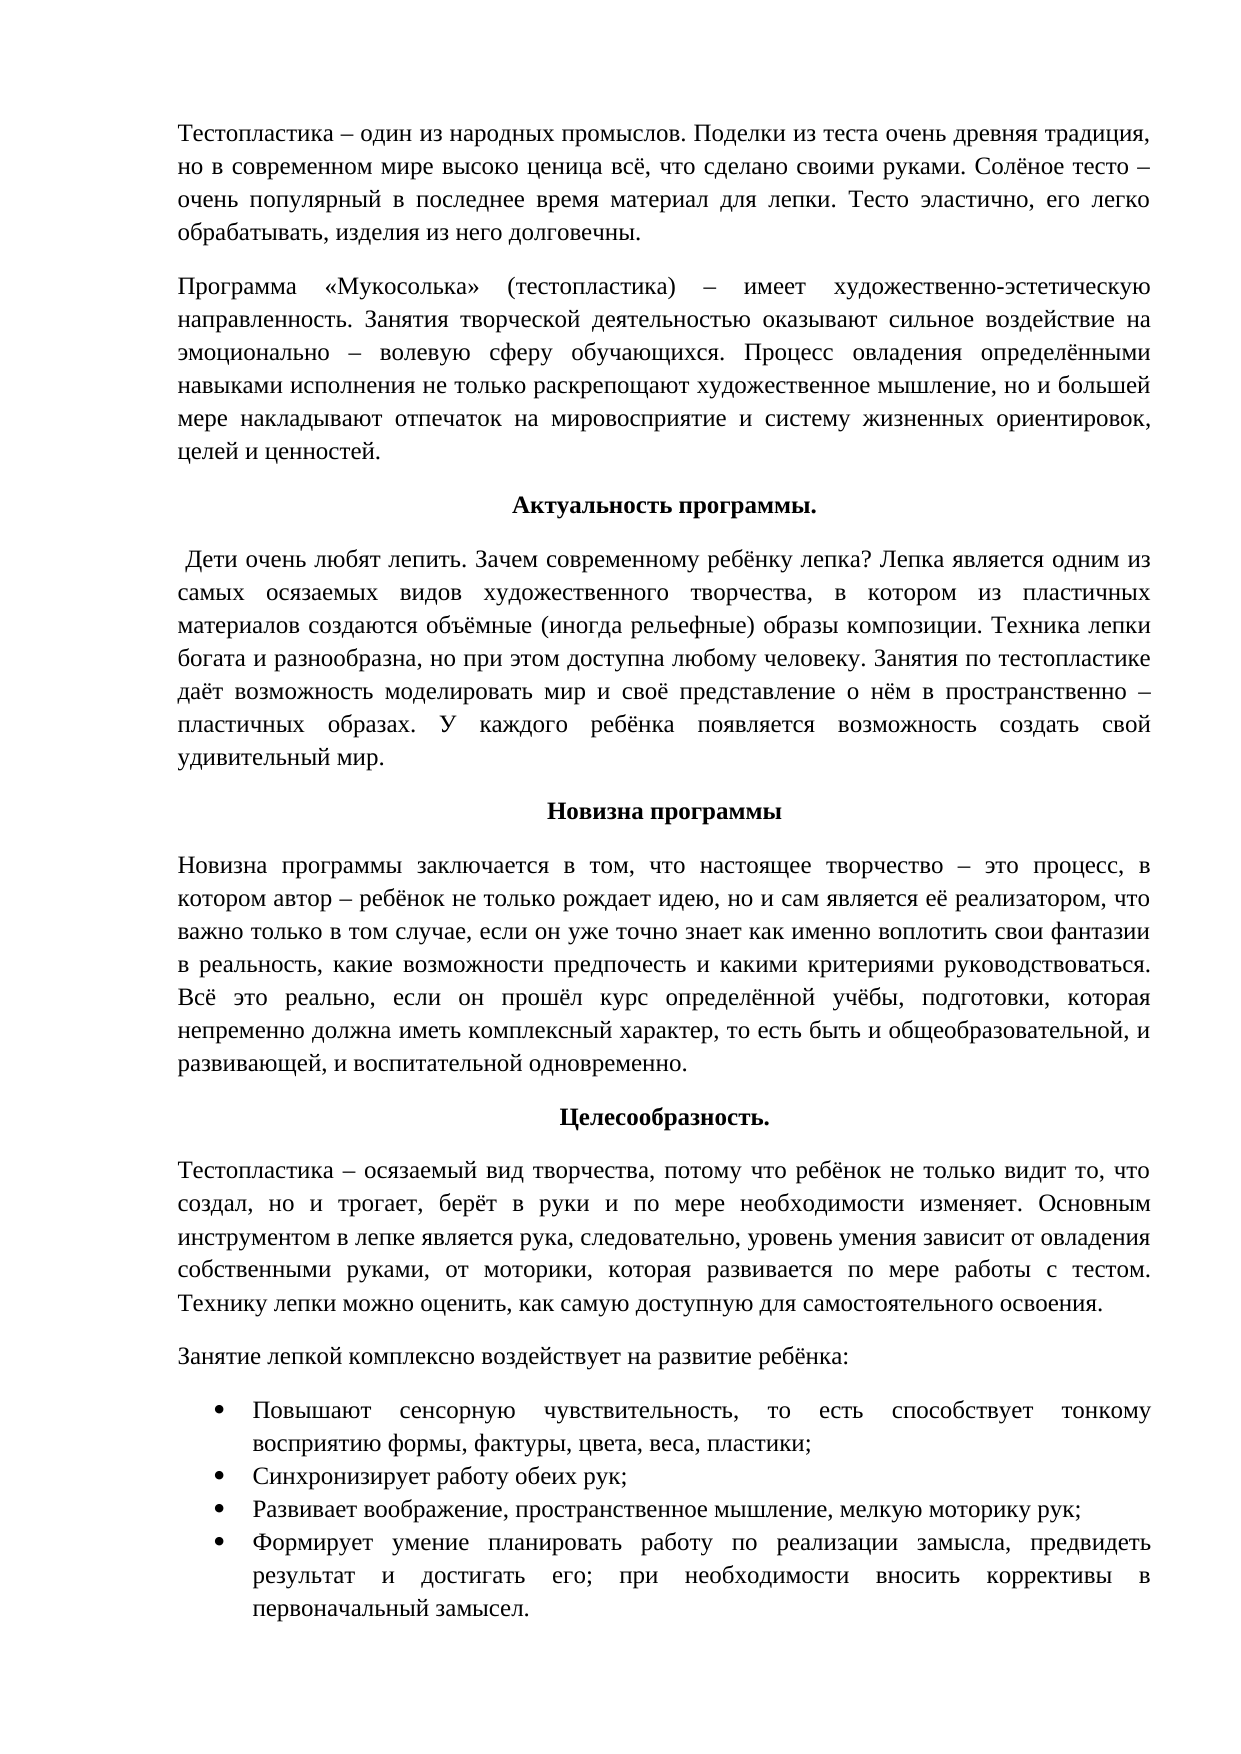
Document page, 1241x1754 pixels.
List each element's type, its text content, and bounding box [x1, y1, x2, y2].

text Занятие лепкой комплексно воздействует на развитие ребёнка: [177, 1341, 1152, 1370]
text Целесообразность. [177, 1102, 1152, 1130]
text Новизна программы заключается в том, что настоящее творчество – это процесс, в котором автор – ребёнок не только рождает идею, но и сам является её реализатором, что важно только в том случае, если он уже точно знает как именно воплотить свои фантазии в реальность, какие возможности предпочесть и какими критериями руководствоваться. Всё это реально, если он прошёл курс определённой учёбы, подготовки, которая непременно должна иметь комплексный характер, то есть быть и общеобразовательной, и развивающей, и воспитательной одновременно. [177, 850, 1152, 1077]
list Синхронизирует работу обеих рук; [215, 1461, 1152, 1490]
list Повышают сенсорную чувствительность, то есть способствует тонкому восприятию формы, фактуры, цвета, веса, пластики; [215, 1395, 1152, 1457]
text Актуальность программы. [177, 490, 1152, 519]
text Новизна программы [177, 796, 1152, 824]
text Тестопластика – осязаемый вид творчества, потому что ребёнок не только видит то, что создал, но и трогает, берёт в руки и по мере необходимости изменяет. Основным инструментом в лепке является рука, следовательно, уровень умения зависит от овладения собственными руками, от моторики, которая развивается по мере работы с тестом. Технику лепки можно оценить, как самую доступную для самостоятельного освоения. [177, 1156, 1152, 1316]
text Тестопластика – один из народных промыслов. Поделки из теста очень древняя традиция, но в современном мире высоко ценица всё, что сделано своими руками. Солёное тесто – очень популярный в последнее время материал для лепки. Тесто эластично, его легко обрабатывать, изделия из него долговечны. [177, 118, 1152, 246]
text Дети очень любят лепить. Зачем современному ребёнку лепка? Лепка является одним из самых осязаемых видов художественного творчества, в котором из пластичных материалов создаются объёмные (иногда рельефные) образы композиции. Техника лепки богата и разнообразна, но при этом доступна любому человеку. Занятия по тестопластике даёт возможность моделировать мир и своё представление о нём в пространственно – пластичных образах. У каждого ребёнка появляется возможность создать свой удивительный мир. [177, 544, 1152, 771]
text Программа «Мукосолька» (тестопластика) – имеет художественно-эстетическую направленность. Занятия творческой деятельностью оказывают сильное воздействие на эмоционально – волевую сферу обучающихся. Процесс овладения определёнными навыками исполнения не только раскрепощают художественное мышление, но и большей мере накладывают отпечаток на мировосприятие и систему жизненных ориентировок, целей и ценностей. [177, 271, 1152, 465]
list Развивает воображение, пространственное мышление, мелкую моторику рук; [215, 1494, 1152, 1523]
list Формирует умение планировать работу по реализации замысла, предвидеть результат и достигать его; при необходимости вносить коррективы в первоначальный замысел. [215, 1527, 1152, 1622]
